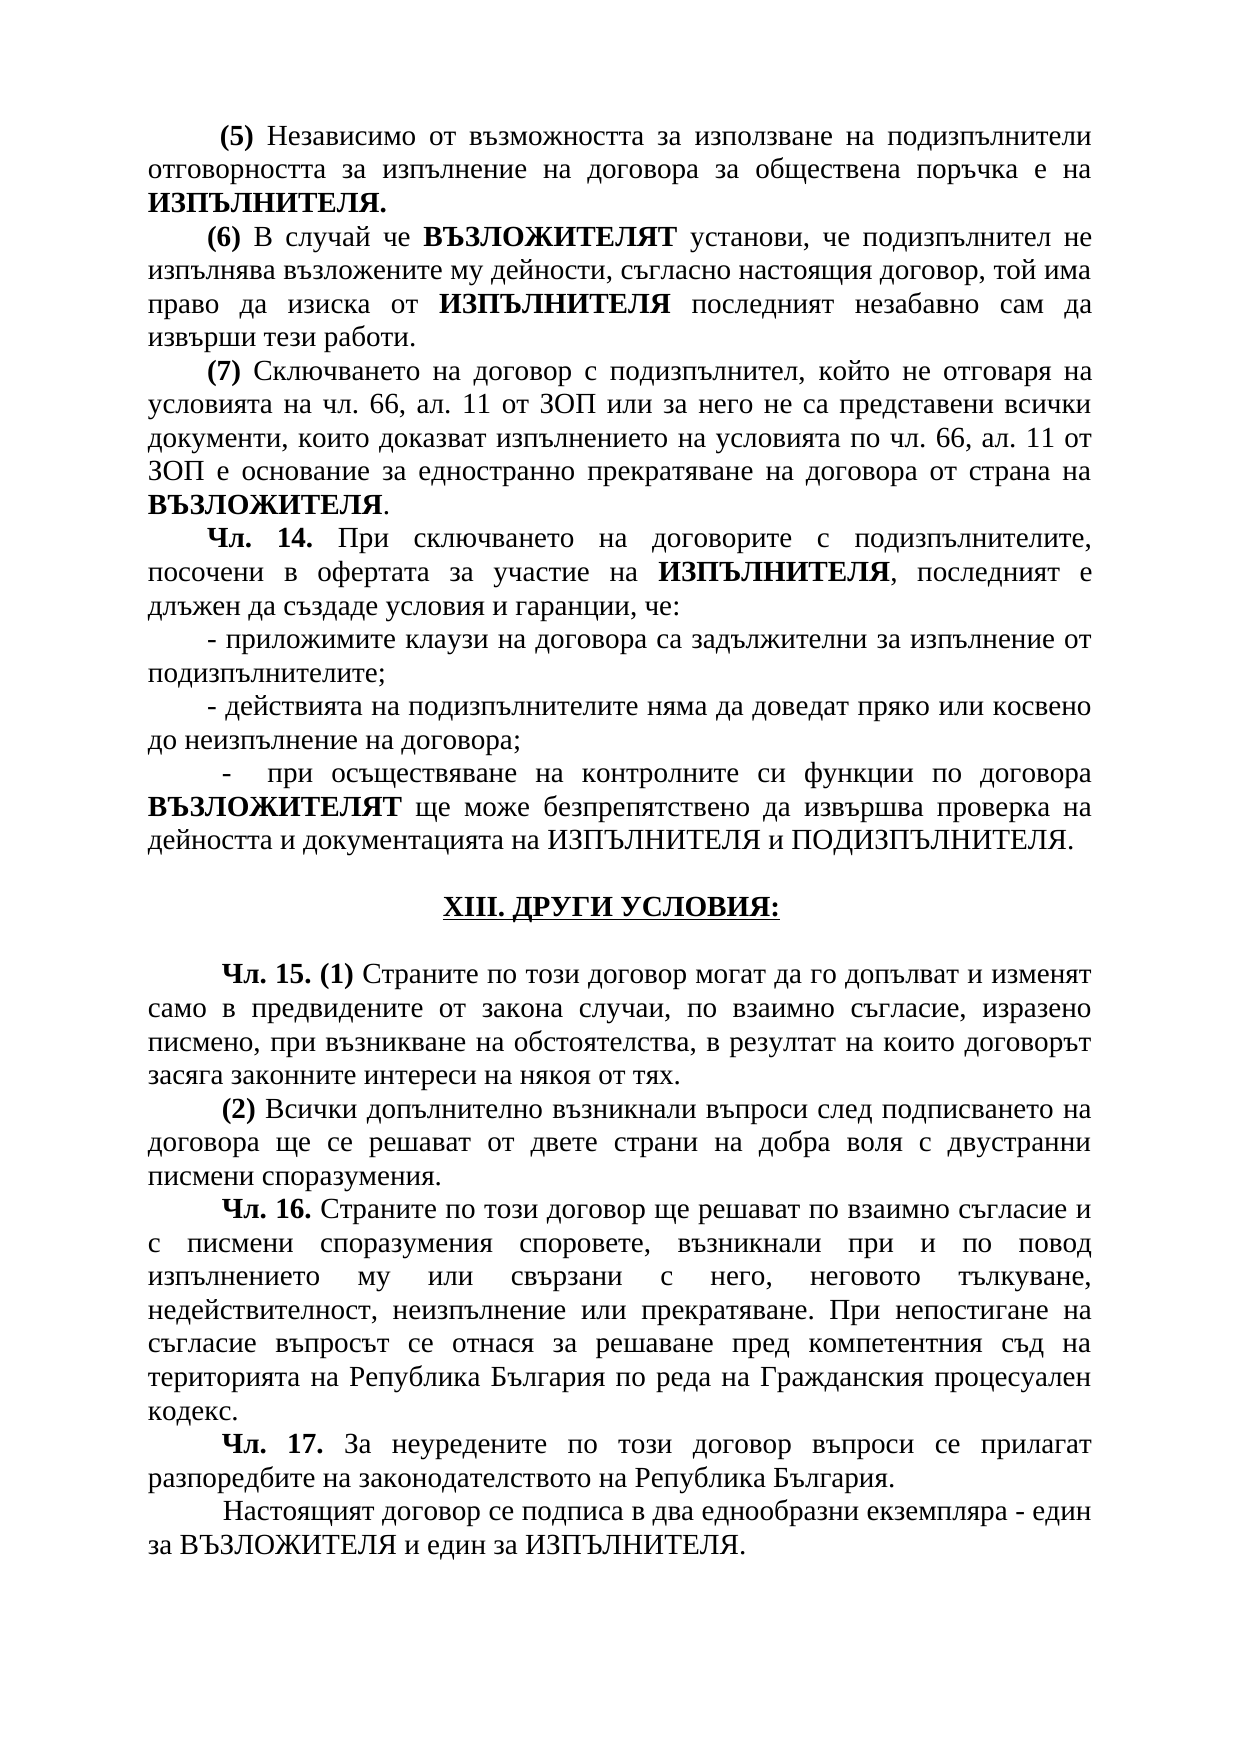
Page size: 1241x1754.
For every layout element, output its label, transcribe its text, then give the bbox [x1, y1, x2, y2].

text (6) В случай че ВЪЗЛОЖИТЕЛЯТ установи, че подизпълнител не изпълнява възложените му дейности, съгласно настоящия договор, той има право да изиска от ИЗПЪЛНИТЕЛЯ последният незабавно сам да извърши тези работи. [148, 219, 1092, 353]
text (2) Всички допълнително възникнали въпроси след подписването на договора ще се решават от двете страни на добра воля с двустранни писмени споразумения. [148, 1091, 1092, 1191]
text (5) Независимо от възможността за използване на подизпълнители отговорността за изпълнение на договора за обществена поръчка е на ИЗПЪЛНИТЕЛЯ. [148, 118, 1092, 219]
text ХІІІ. ДРУГИ УСЛОВИЯ: [369, 889, 1092, 923]
text Чл. 14. При сключването на договорите с подизпълнителите, посочени в офертата за участие на ИЗПЪЛНИТЕЛЯ, последният е длъжен да създаде условия и гаранции, че: [148, 521, 1092, 621]
text - действията на подизпълнителите няма да доведат пряко или косвено до неизпълнение на договора; [148, 688, 1092, 755]
text (7) Сключването на договор с подизпълнител, който не отговаря на условията на чл. 66, ал. 11 от ЗОП или за него не са представени всички документи, които доказват изпълнението на условията по чл. 66, ал. 11 от ЗОП е основание за едностранно прекратяване на договора от страна на ВЪЗЛОЖИТЕЛЯ. [148, 353, 1092, 521]
text Чл. 16. Страните по този договор ще решават по взаимно съгласие и с писмени споразумения споровете, възникнали при и по повод изпълнението му или свързани с него, неговото тълкуване, недействителност, неизпълнение или прекратяване. При непостигане на съгласие въпросът се отнася за решаване пред компетентния съд на територията на Република България по реда на Гражданския процесуален кодекс. [148, 1191, 1092, 1426]
text - приложимите клаузи на договора са задължителни за изпълнение от подизпълнителите; [148, 621, 1092, 688]
text Чл. 15. (1) Страните по този договор могат да го допълват и изменят само в предвидените от закона случаи, по взаимно съгласие, изразено писмено, при възникване на обстоятелства, в резултат на които договорът засяга законните интереси на някоя от тях. [148, 957, 1092, 1091]
text - при осъществяване на контролните си функции по договора ВЪЗЛОЖИТЕЛЯТ ще може безпрепятствено да извършва проверка на дейността и документацията на ИЗПЪЛНИТЕЛЯ и ПОДИЗПЪЛНИТЕЛЯ. [148, 755, 1092, 856]
text Чл. 17. За неуредените по този договор въпроси се прилагат разпоредбите на законодателството на Република България. [148, 1426, 1092, 1493]
text Настоящият договор се подписа в два еднообразни екземпляра - един за ВЪЗЛОЖИТЕЛЯ и един за ИЗПЪЛНИТЕЛЯ. [148, 1493, 1092, 1560]
